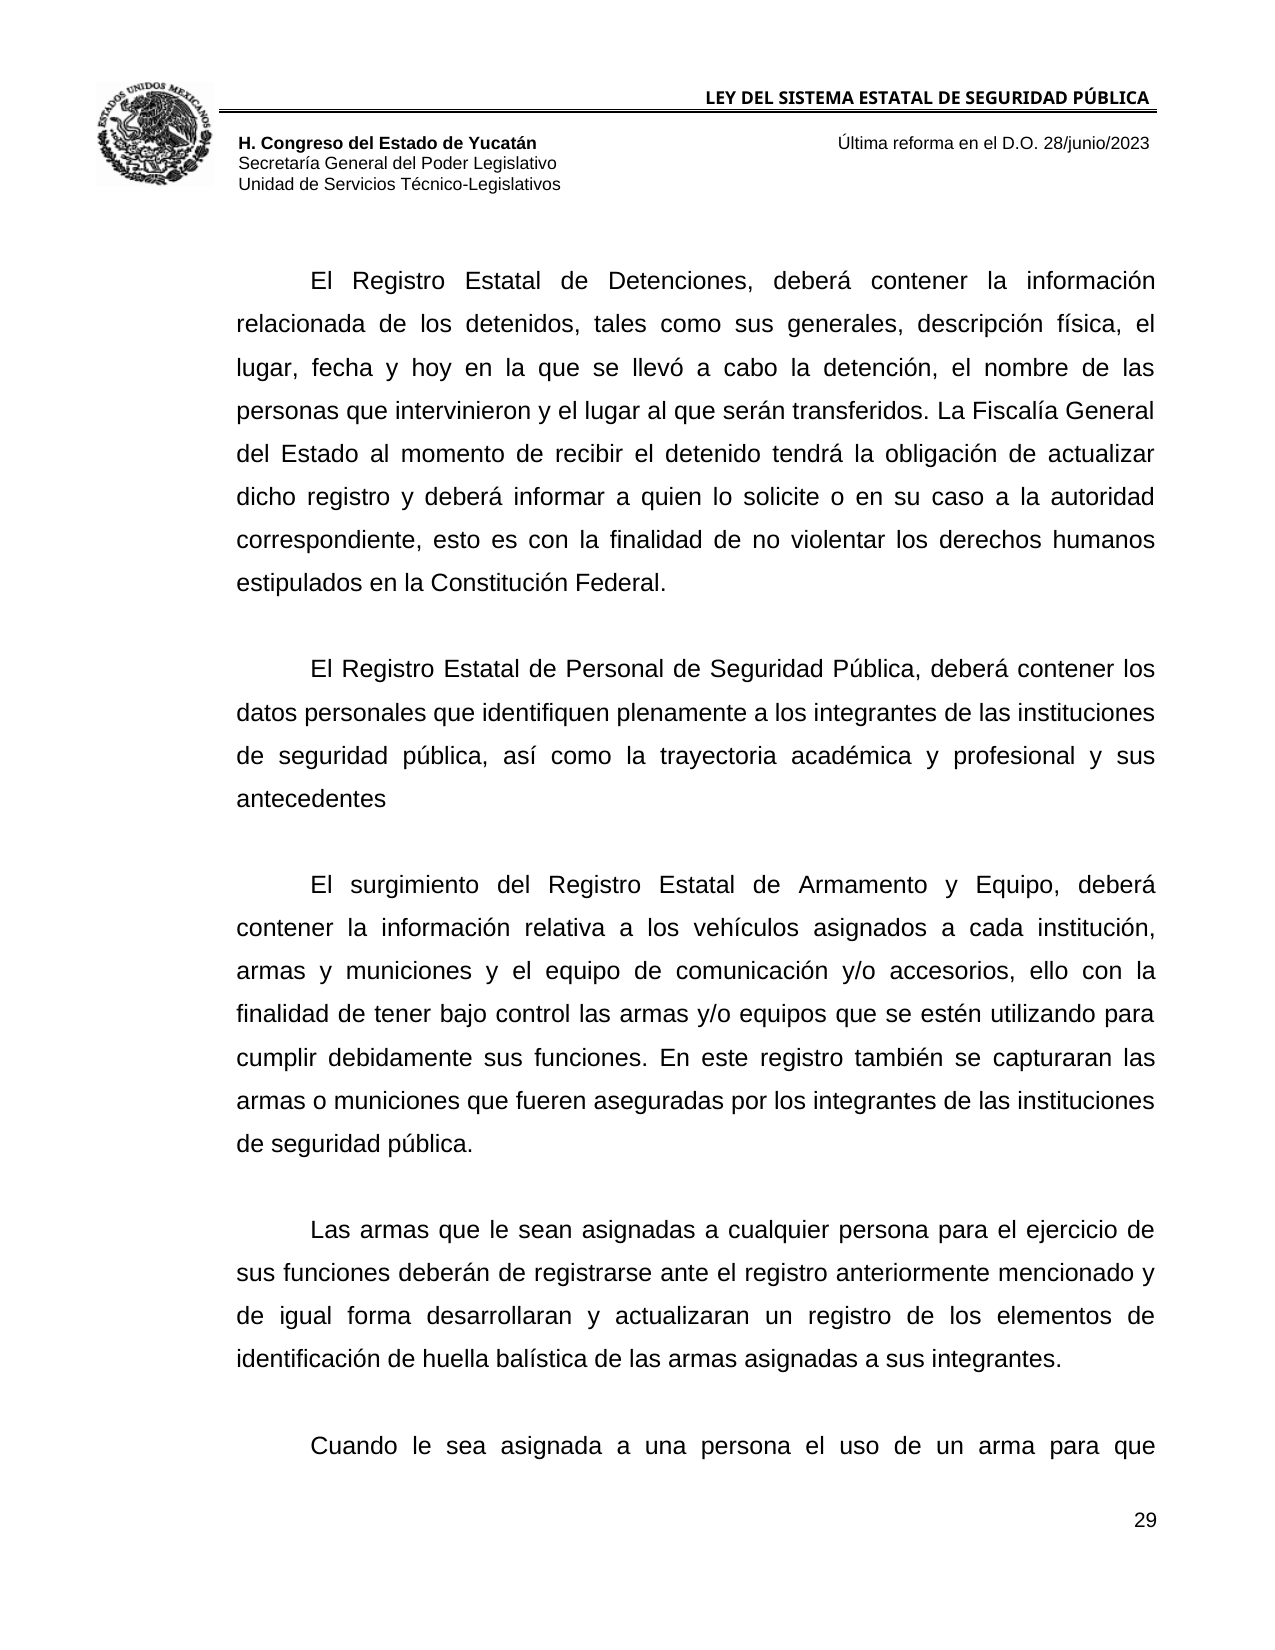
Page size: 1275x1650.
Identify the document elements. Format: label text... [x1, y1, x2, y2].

text El Registro Estatal de Personal de Seguridad Pública, deberá contener los datos personales que identifiquen plenamente a los integrantes de las instituciones de seguridad pública, así como la trayectoria académica y profesional y sus antecedentes [236, 654, 1157, 813]
text El Registro Estatal de Detenciones, deberá contener la información relacionada de los detenidos, tales como sus generales, descripción física, el lugar, fecha y hoy en la que se llevó a cabo la detención, el nombre de las personas que intervinieron y el lugar al que serán transferidos. La Fiscalía General del Estado al momento de recibir el detenido tendrá la obligación de actualizar dicho registro y deberá informar a quien lo solicite o en su caso a la autoridad correspondiente, esto es con la finalidad de no violentar los derechos humanos estipulados en la Constitución Federal. [236, 266, 1157, 597]
text Las armas que le sean asignadas a cualquier persona para el ejercicio de sus funciones deberán de registrarse ante el registro anteriormente mencionado y de igual forma desarrollaran y actualizaran un registro de los elementos de identificación de huella balística de las armas asignadas a sus integrantes. [236, 1215, 1157, 1373]
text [236, 1431, 1157, 1459]
text El surgimiento del Registro Estatal de Armamento y Equipo, deberá contener la información relativa a los vehículos asignados a cada institución, armas y municiones y el equipo de comunicación y/o accesorios, ello con la finalidad de tener bajo control las armas y/o equipos que se estén utilizando para cumplir debidamente sus funciones. En este registro también se capturaran las armas o municiones que fueren aseguradas por los integrantes de las instituciones de seguridad pública. [236, 870, 1157, 1158]
